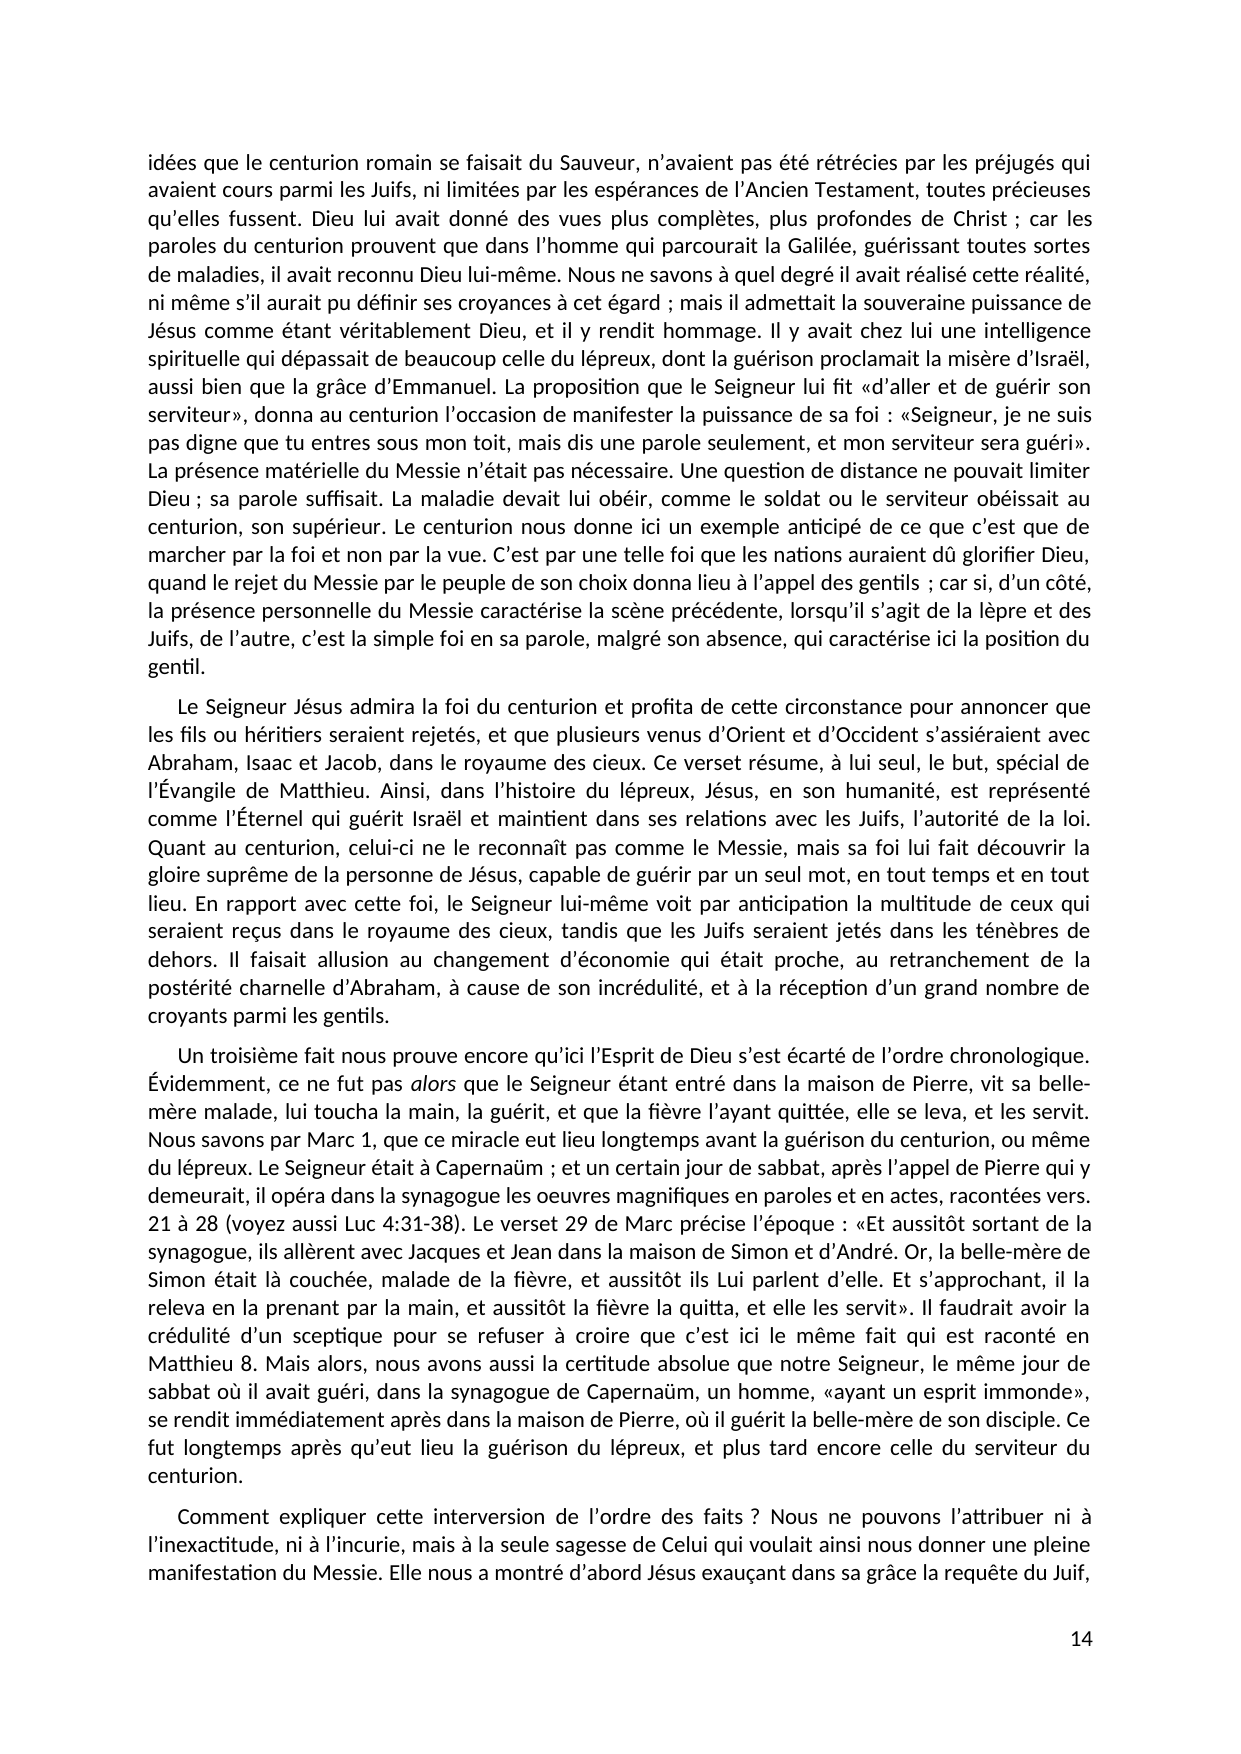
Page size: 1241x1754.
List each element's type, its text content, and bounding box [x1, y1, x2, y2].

text Un troisième fait nous prouve encore qu’ici l’Esprit de Dieu s’est écarté de l’ordre chronologique. Évidemment, ce ne fut pas alors que le Seigneur étant entré dans la maison de Pierre, vit sa belle-mère malade, lui toucha la main, la guérit, et que la fièvre l’ayant quittée, elle se leva, et les servit. Nous savons par Marc 1, que ce miracle eut lieu longtemps avant la guérison du centurion, ou même du lépreux. Le Seigneur était à Capernaüm ; et un certain jour de sabbat, après l’appel de Pierre qui y demeurait, il opéra dans la synagogue les oeuvres magnifiques en paroles et en actes, racontées vers. 21 à 28 (voyez aussi Luc 4:31-38). Le verset 29 de Marc précise l’époque : «Et aussitôt sortant de la synagogue, ils allèrent avec Jacques et Jean dans la maison de Simon et d’André. Or, la belle-mère de Simon était là couchée, malade de la fièvre, et aussitôt ils Lui parlent d’elle. Et s’approchant, il la releva en la prenant par la main, et aussitôt la fièvre la quitta, et elle les servit». Il faudrait avoir la crédulité d’un sceptique pour se refuser à croire que c’est ici le même fait qui est raconté en Matthieu 8. Mais alors, nous avons aussi la certitude absolue que notre Seigneur, le même jour de sabbat où il avait guéri, dans la synagogue de Capernaüm, un homme, «ayant un esprit immonde», se rendit immédiatement après dans la maison de Pierre, où il guérit la belle-mère de son disciple. Ce fut longtemps après qu’eut lieu la guérison du lépreux, et plus tard encore celle du serviteur du centurion. [148, 1041, 1093, 1489]
text Le Seigneur Jésus admira la foi du centurion et profita de cette circonstance pour annoncer que les fils ou héritiers seraient rejetés, et que plusieurs venus d’Orient et d’Occident s’assiéraient avec Abraham, Isaac et Jacob, dans le royaume des cieux. Ce verset résume, à lui seul, le but, spécial de l’Évangile de Matthieu. Ainsi, dans l’histoire du lépreux, Jésus, en son humanité, est représenté comme l’Éternel qui guérit Israël et maintient dans ses relations avec les Juifs, l’autorité de la loi. Quant au centurion, celui-ci ne le reconnaît pas comme le Messie, mais sa foi lui fait découvrir la gloire suprême de la personne de Jésus, capable de guérir par un seul mot, en tout temps et en tout lieu. En rapport avec cette foi, le Seigneur lui-même voit par anticipation la multitude de ceux qui seraient reçus dans le royaume des cieux, tandis que les Juifs seraient jetés dans les ténèbres de dehors. Il faisait allusion au changement d’économie qui était proche, au retranchement de la postérité charnelle d’Abraham, à cause de son incrédulité, et à la réception d’un grand nombre de croyants parmi les gentils. [148, 692, 1093, 1029]
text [148, 1502, 1093, 1586]
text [148, 148, 1093, 680]
